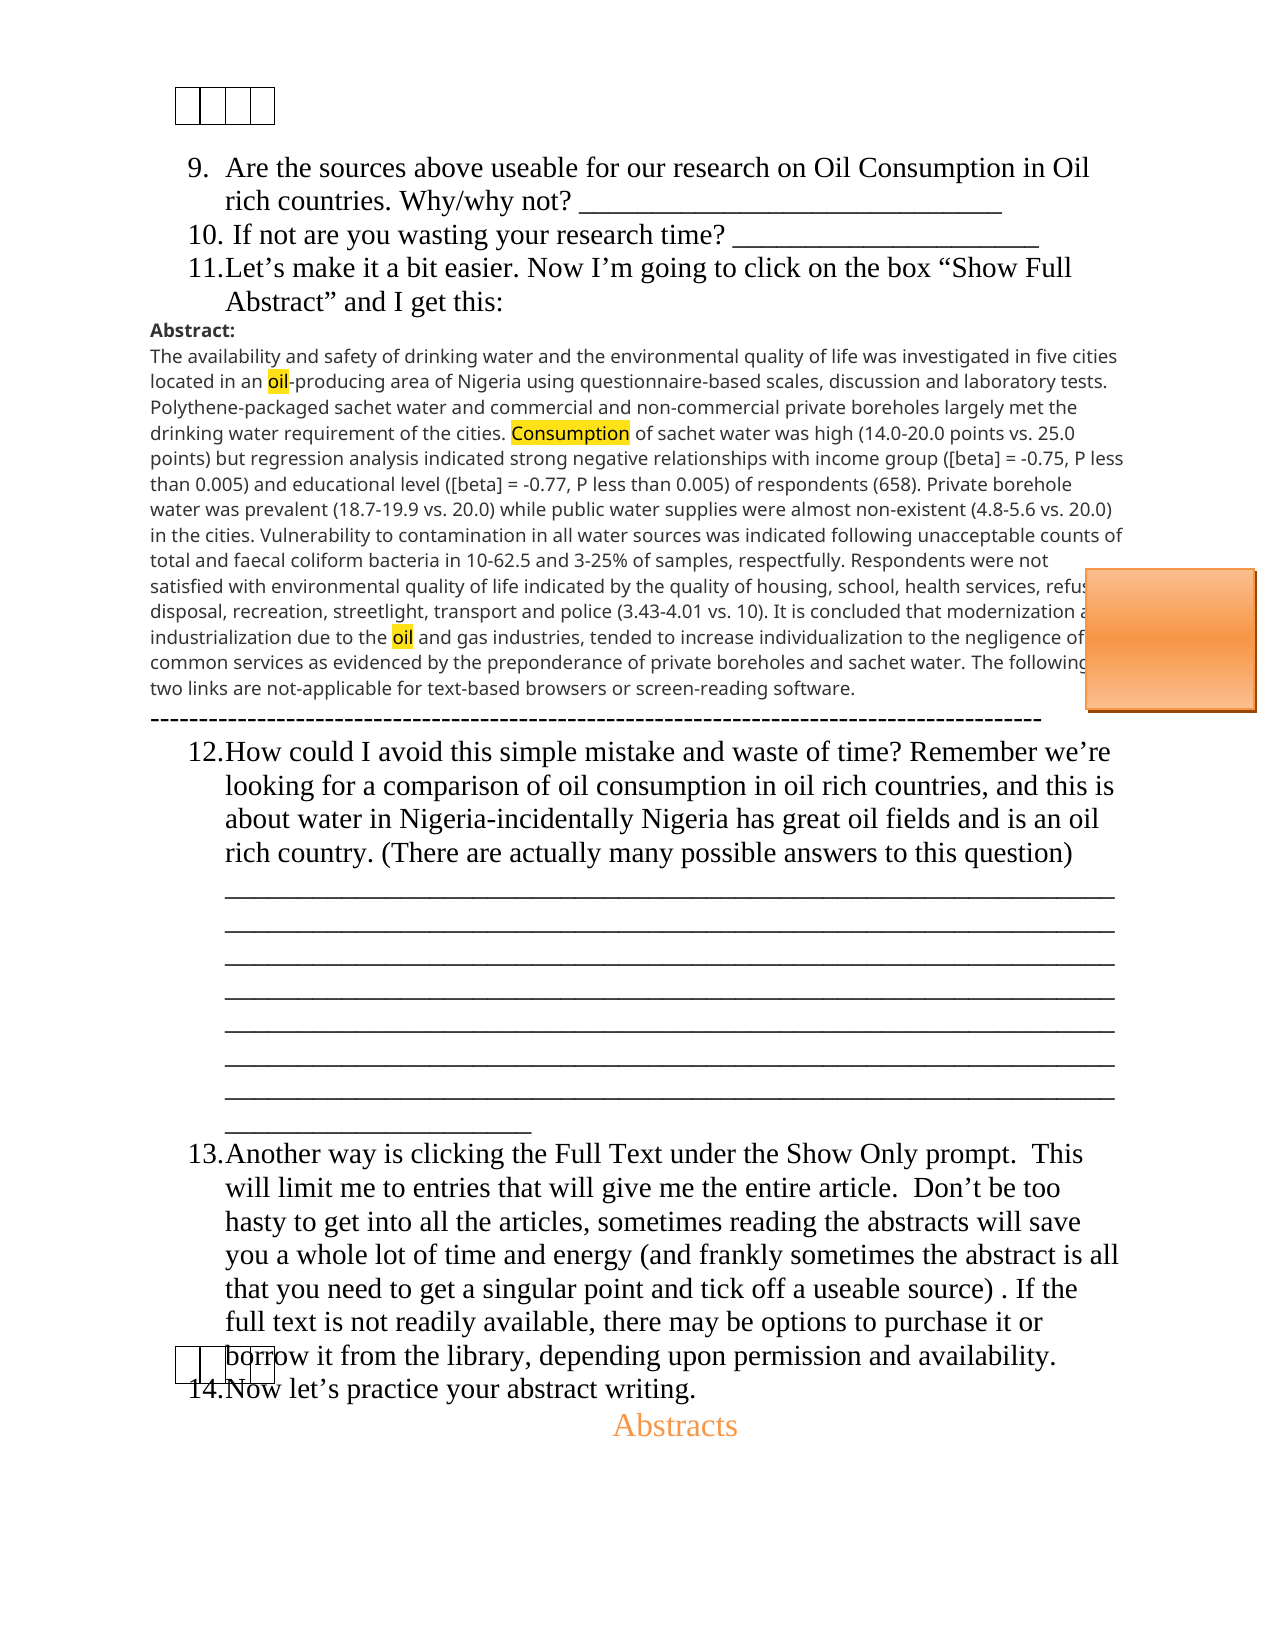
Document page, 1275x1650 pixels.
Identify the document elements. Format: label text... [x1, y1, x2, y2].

text Abstract: The availability and safety of drinking water and the environmental quality of life was investigated in five cities located in an oil-producing area of Nigeria using questionnaire-based scales, discussion and laboratory tests. Polythene-packaged sachet water and commercial and non-commercial private boreholes largely met the drinking water requirement of the cities. Consumption of sachet water was high (14.0-20.0 points vs. 25.0 points) but regression analysis indicated strong negative relationships with income group ([beta] = -0.75, P less than 0.005) and educational level ([beta] = -0.77, P less than 0.005) of respondents (658). Private borehole water was prevalent (18.7-19.9 vs. 20.0) while public water supplies were almost non-existent (4.8-5.6 vs. 20.0) in the cities. Vulnerability to contamination in all water sources was indicated following unacceptable counts of total and faecal coliform bacteria in 10-62.5 and 3-25% of samples, respectfully. Respondents were not satisfied with environmental quality of life indicated by the quality of housing, school, health services, refuse disposal, recreation, streetlight, transport and police (3.43-4.01 vs. 10). It is concluded that modernization and industrialization due to the oil and gas industries, tended to increase individualization to the negligence of common services as evidenced by the preponderance of private boreholes and sachet water. Note:The following two links are not-applicable for text-based browsers or screen-reading software. [150, 318, 1125, 701]
list Another way is clicking the Full Text under the Show Only prompt. This will limit me to entries that will give me the entire article. Don’t be too hasty to get into all the articles, sometimes reading the abstracts will save you a whole lot of time and energy (and frankly sometimes the abstract is all that you need to get a singular point and tick off a useable source) . If the full text is not readily available, there may be options to purchase it or borrow it from the library, depending upon permission and availability. [187, 1137, 1125, 1371]
list Abstracts [225, 1405, 1125, 1443]
text -------------------------------------------------------------------------------------------- [150, 701, 1125, 734]
list How could I avoid this simple mistake and waste of time? Remember we’re looking for a comparison of oil consumption in oil rich countries, and this is about water in Nigeria-incidentally Nigeria has great oil fields and is an oil rich country. (There are actually many possible answers to this question) [187, 734, 1125, 868]
list Now let’s practice your abstract writing. [187, 1371, 1125, 1405]
list Let’s make it a bit easier. Now I’m going to click on the box “Show Full Abstract” and I get this: [187, 251, 1125, 318]
list Are the sources above useable for our research on Oil Consumption in Oil rich countries. Why/why not? _____________________________ [187, 150, 1125, 217]
list ________________________________________________________________________________________________________________________________________________________________________________________________________________________________________________________________________________________________________________________________________________________________________________________________________________________________________________________________ [225, 868, 1125, 1137]
list If not are you wasting your research time? _____________________ [187, 217, 1125, 251]
